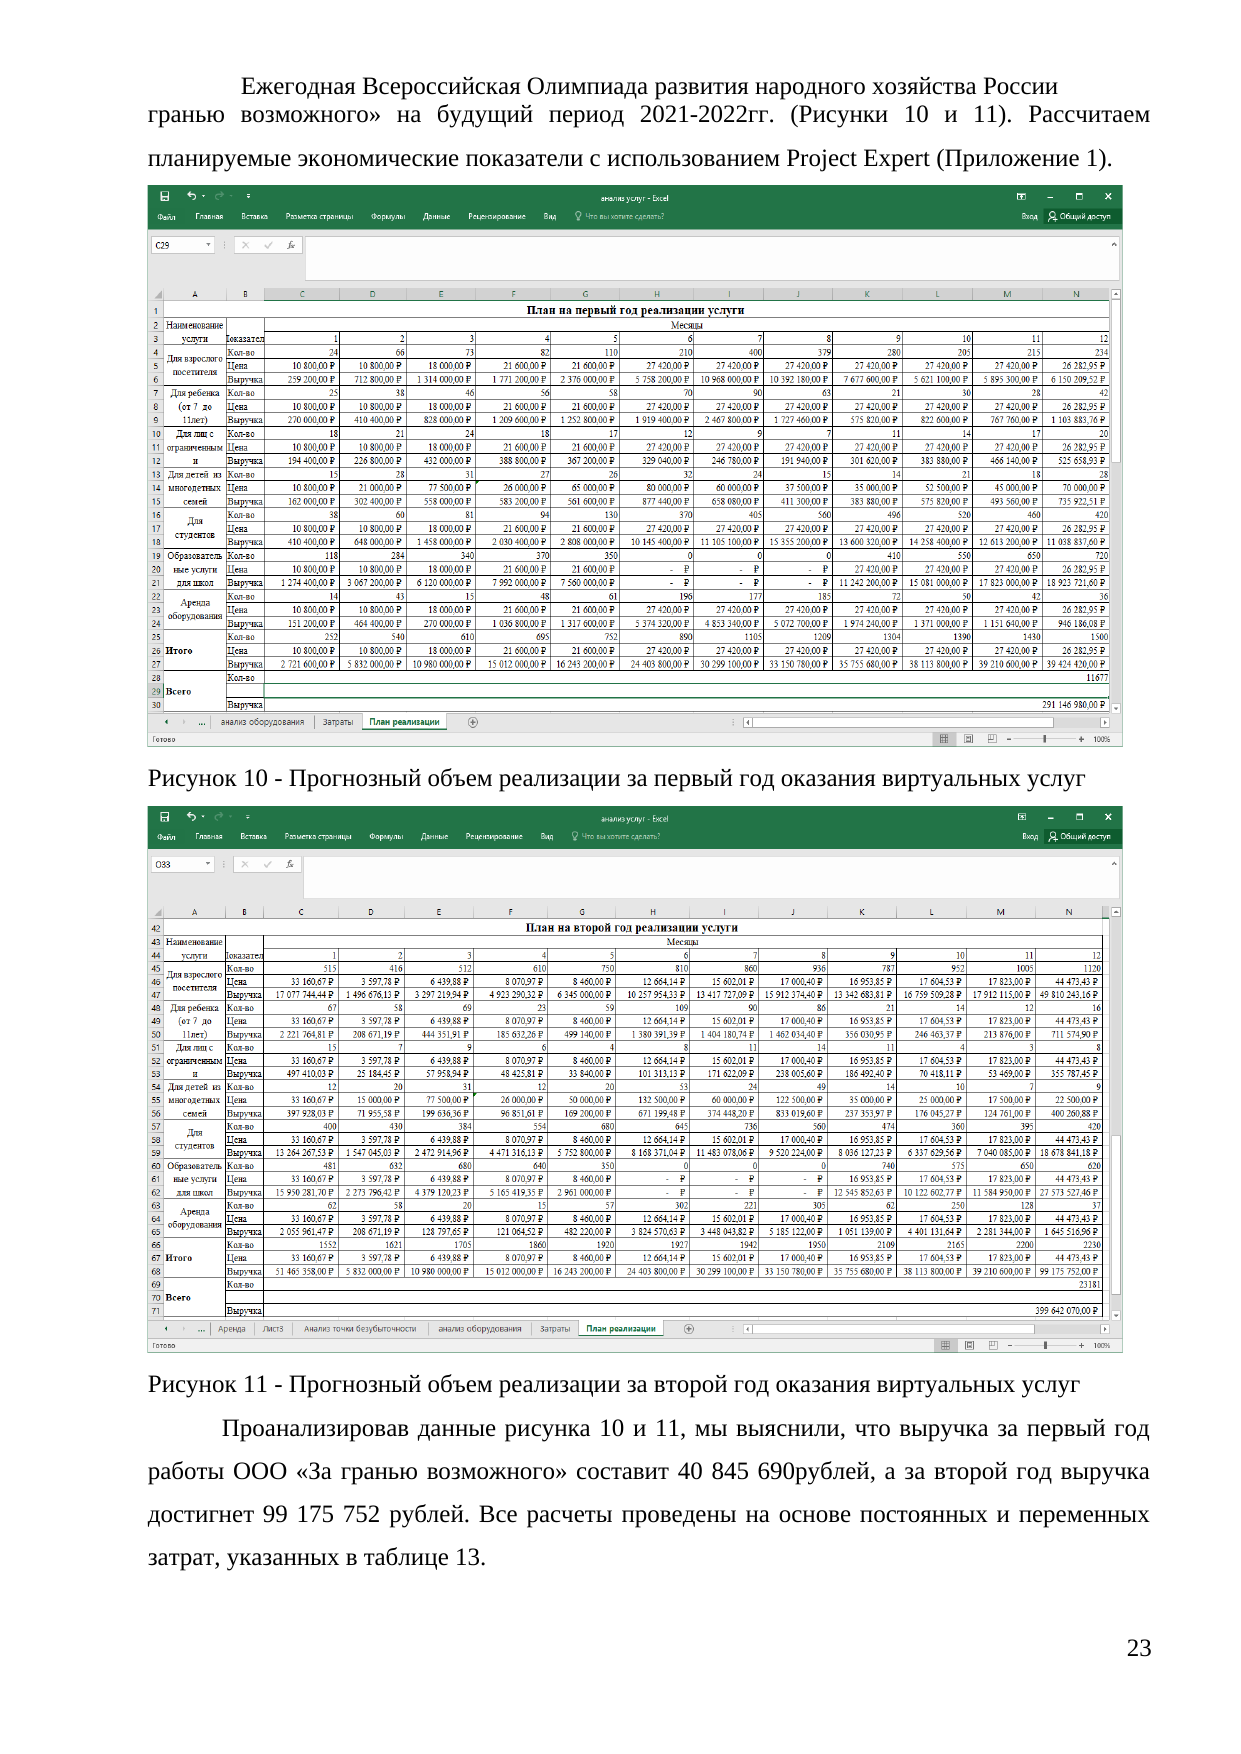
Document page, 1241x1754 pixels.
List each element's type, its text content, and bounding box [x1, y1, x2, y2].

picture [147, 185, 1123, 747]
text Рисунок 10 - Прогнозный объем реализации за первый год оказания виртуальных услуг [148, 763, 1152, 792]
picture [147, 806, 1123, 1353]
text Рисунок 11 - Прогнозный объем реализации за второй год оказания виртуальных услуг [148, 1369, 1152, 1398]
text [148, 99, 1152, 171]
text Проанализировав данные рисунка 10 и 11, мы выяснили, что выручка за первый год работы ООО «За гранью возможного» составит 40 845 690рублей, а за второй год выручка достигнет 99 175 752 рублей. Все расчеты проведены на основе постоянных и переменных затрат, указанных в таблице 13. [148, 1413, 1152, 1571]
